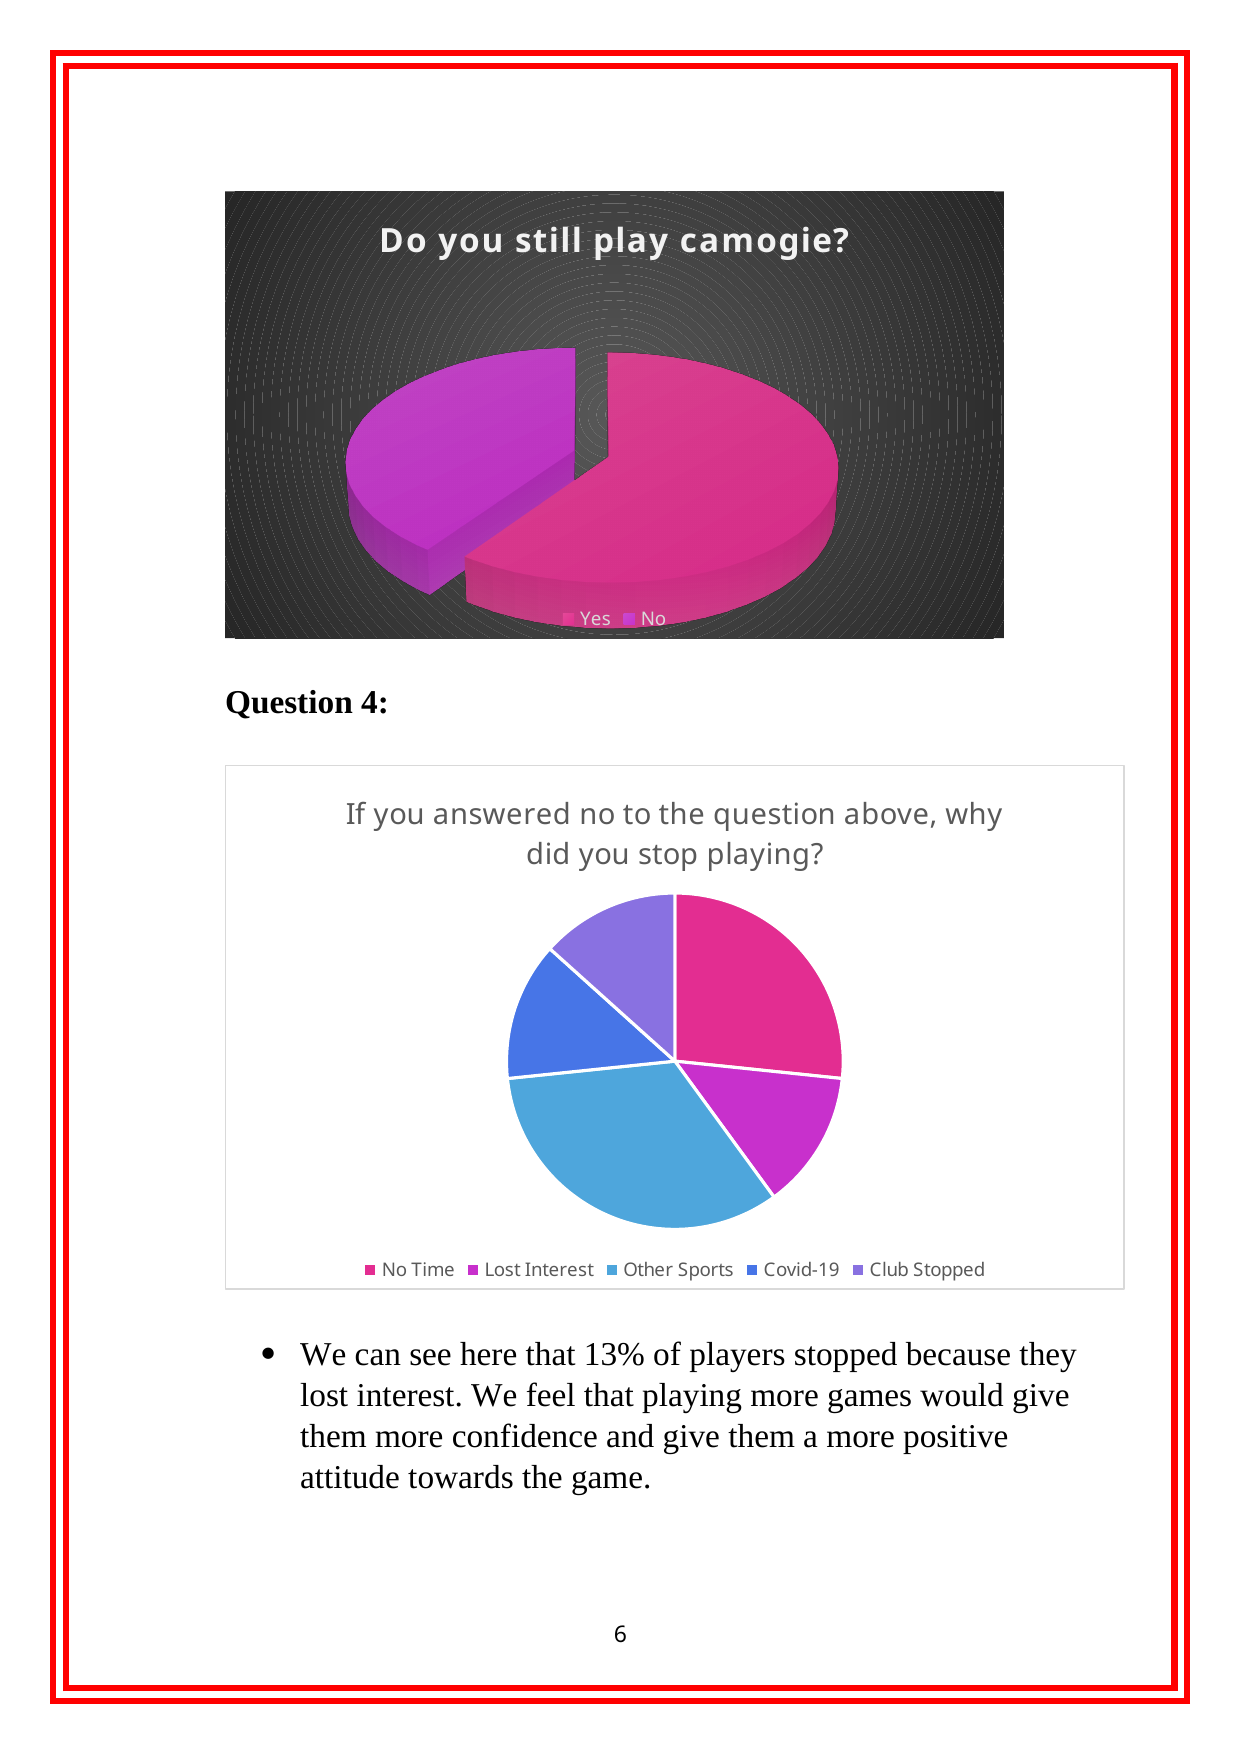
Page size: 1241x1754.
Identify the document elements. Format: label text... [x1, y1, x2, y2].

list We can see here that 13% of players stopped because they lost interest. We feel that playing more games would give them more confidence and give them a more positive attitude towards the game. [262, 1334, 1090, 1496]
list Question 4: [225, 682, 1090, 721]
